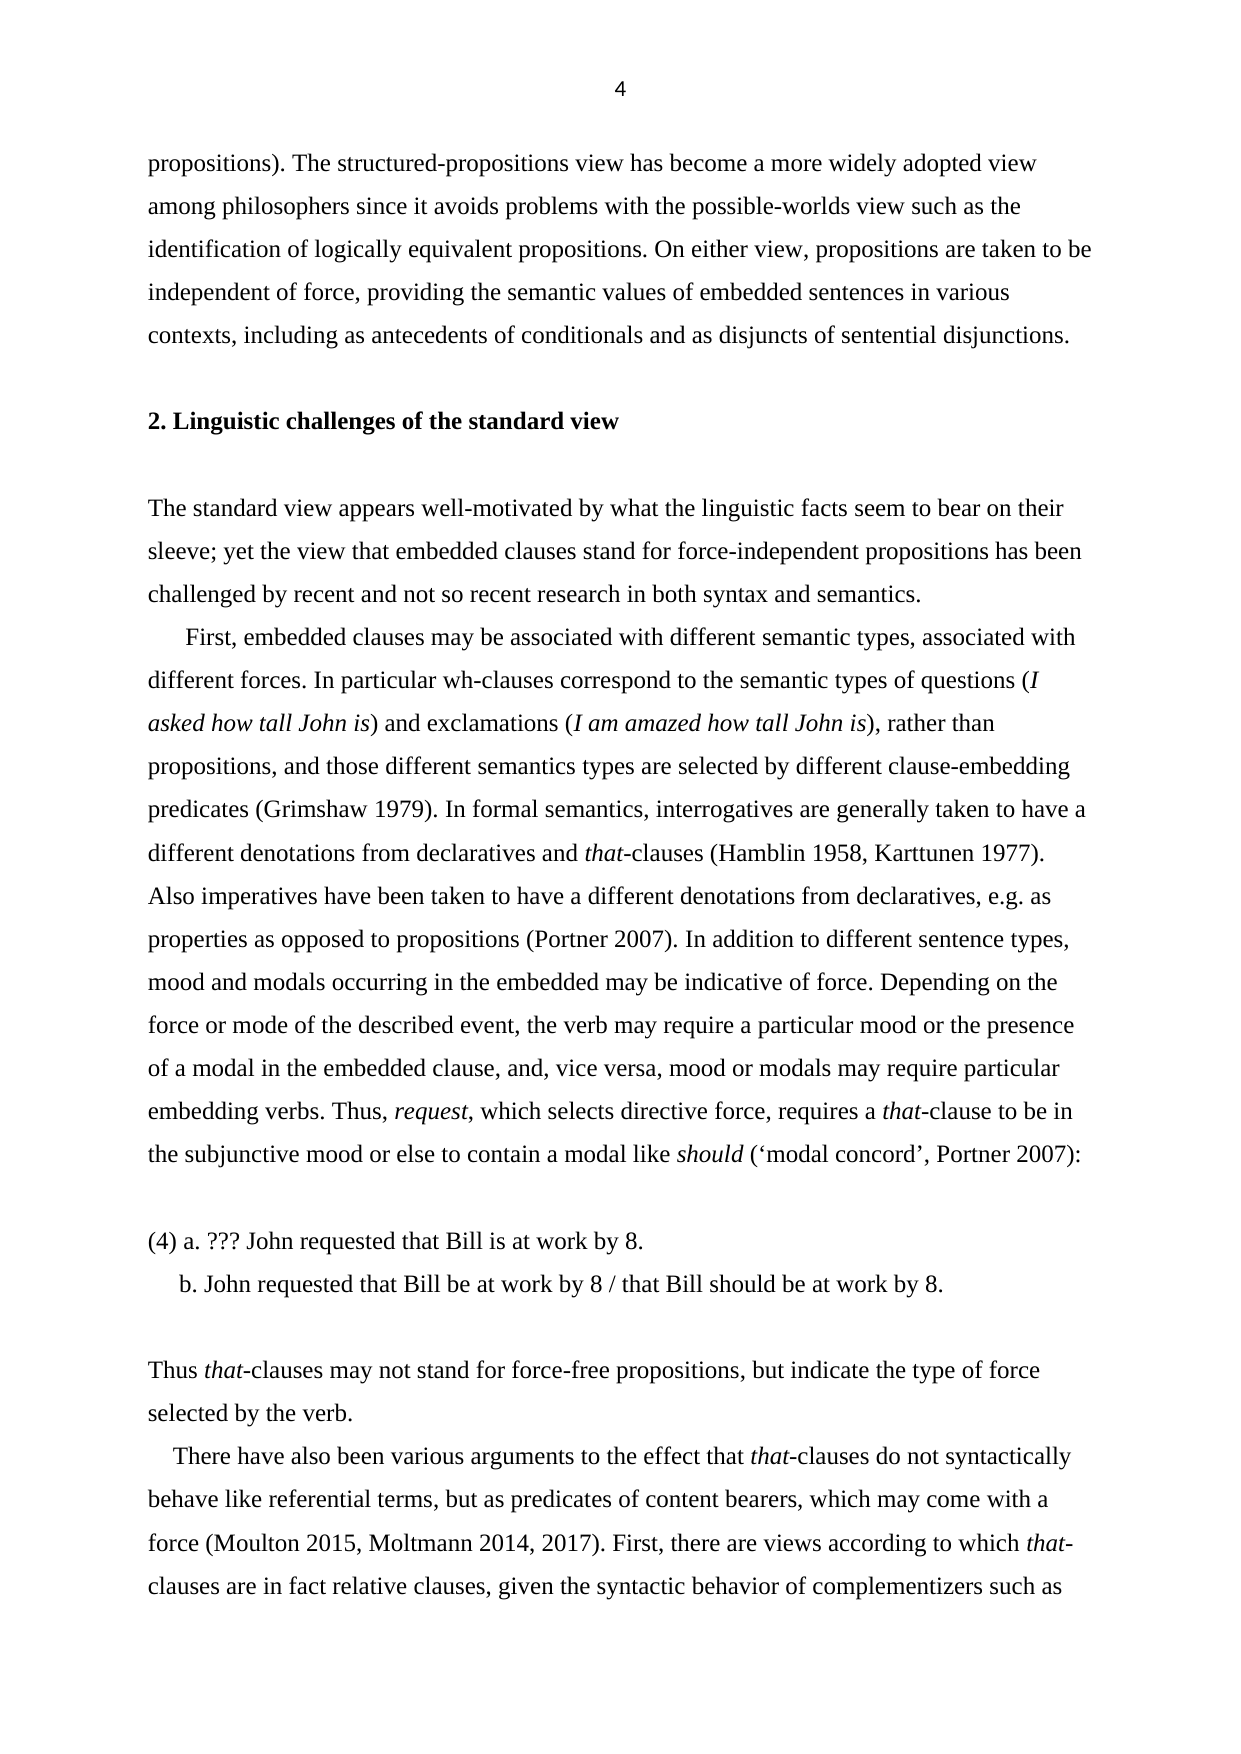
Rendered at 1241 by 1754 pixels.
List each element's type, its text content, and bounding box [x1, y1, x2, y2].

text First, embedded clauses may be associated with different semantic types, associated with different forces. In particular wh-clauses correspond to the semantic types of questions (I asked how tall John is) and exclamations (I am amazed how tall John is), rather than propositions, and those different semantics types are selected by different clause-embedding predicates (Grimshaw 1979). In formal semantics, interrogatives are generally taken to have a different denotations from declaratives and that-clauses (Hamblin 1958, Karttunen 1977). Also imperatives have been taken to have a different denotations from declaratives, e.g. as properties as opposed to propositions (Portner 2007). In addition to different sentence types, mood and modals occurring in the embedded may be indicative of force. Depending on the force or mode of the described event, the verb may require a particular mood or the presence of a modal in the embedded clause, and, vice versa, mood or modals may require particular embedding verbs. Thus, request, which selects directive force, requires a that-clause to be in the subjunctive mood or else to contain a modal like should (‘modal concord’, Portner 2007): [148, 622, 1093, 1168]
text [148, 148, 1093, 349]
text b. John requested that Bill be at work by 8 / that Bill should be at work by 8. [148, 1269, 1093, 1298]
text 2. Linguistic challenges of the standard view [148, 406, 1093, 435]
text Thus that-clauses may not stand for force-free propositions, but indicate the type of force selected by the verb. [148, 1355, 1093, 1427]
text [148, 1441, 1093, 1599]
text The standard view appears well-motivated by what the linguistic facts seem to bear on their sleeve; yet the view that embedded clauses stand for force-independent propositions has been challenged by recent and not so recent research in both syntax and semantics. [148, 493, 1093, 608]
text (4) a. ??? John requested that Bill is at work by 8. [148, 1226, 1093, 1254]
